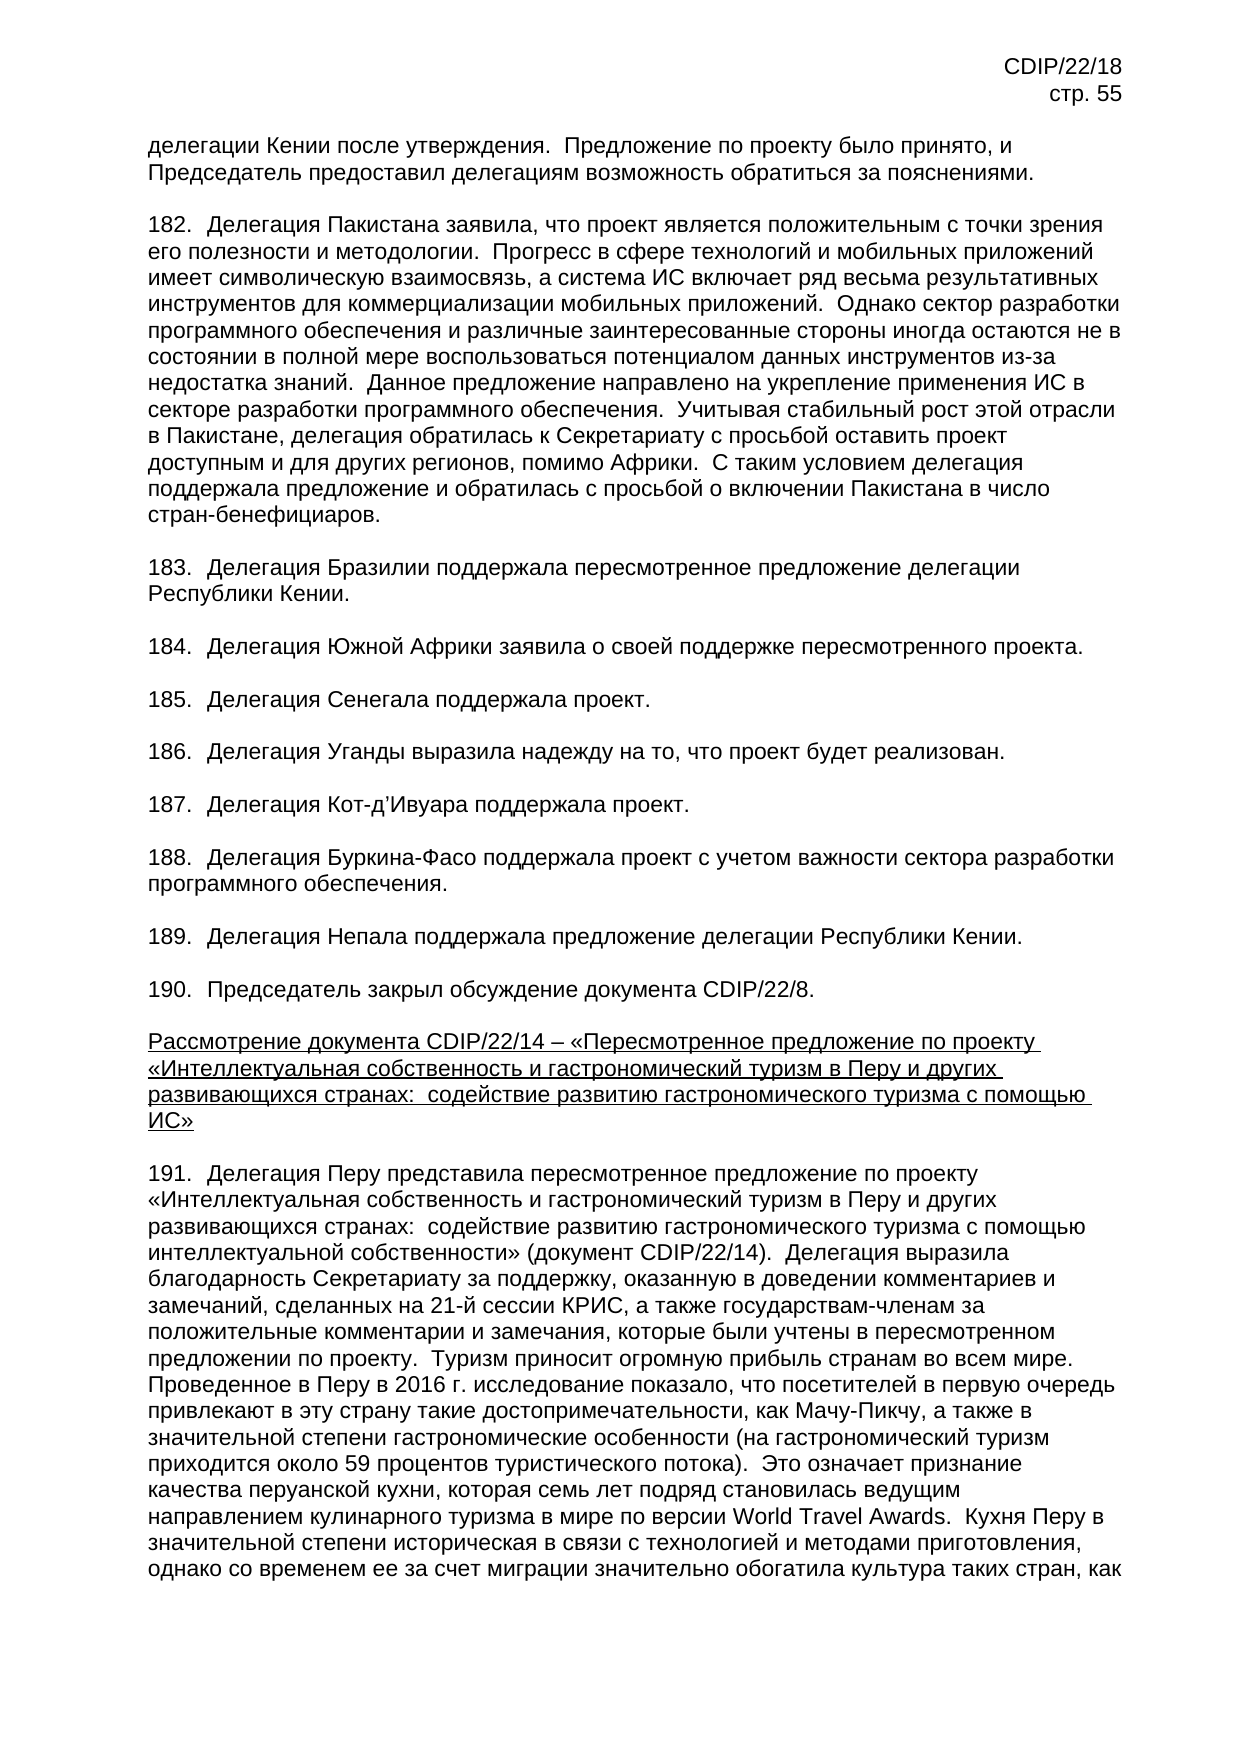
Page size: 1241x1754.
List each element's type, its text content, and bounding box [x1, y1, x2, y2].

list Делегация Буркина-Фасо поддержала проект с учетом важности сектора разработки программного обеспечения. [148, 844, 1122, 896]
list Председатель закрыл обсуждение документа CDIP/22/8. [148, 976, 1122, 1002]
list Делегация Сенегала поддержала проект. [148, 686, 1122, 712]
list Делегация Бразилии поддержала пересмотренное предложение делегации Республики Кении. [148, 554, 1122, 607]
list Рассмотрение документа CDIP/22/14 – «Пересмотренное предложение по проекту «Интеллектуальная собственность и гастрономический туризм в Перу и других развивающихся странах: содействие развитию гастрономического туризма с помощью ИС» [148, 1028, 1122, 1134]
list Делегация Пакистана заявила, что проект является положительным с точки зрения его полезности и методологии. Прогресс в сфере технологий и мобильных приложений имеет символическую взаимосвязь, а система ИС включает ряд весьма результативных инструментов для коммерциализации мобильных приложений. Однако сектор разработки программного обеспечения и различные заинтересованные стороны иногда остаются не в состоянии в полной мере воспользоваться потенциалом данных инструментов из-за недостатка знаний. Данное предложение направлено на укрепление применения ИС в секторе разработки программного обеспечения. Учитывая стабильный рост этой отрасли в Пакистане, делегация обратилась к Секретариату с просьбой оставить проект доступным и для других регионов, помимо Африки. С таким условием делегация поддержала предложение и обратилась с просьбой о включении Пакистана в число стран-бенефициаров. [148, 211, 1122, 527]
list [148, 1160, 1122, 1582]
list Делегация Кот-д’Ивуара поддержала проект. [148, 791, 1122, 817]
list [148, 132, 1122, 185]
list Делегация Южной Африки заявила о своей поддержке пересмотренного проекта. [148, 633, 1122, 659]
list Делегация Уганды выразила надежду на то, что проект будет реализован. [148, 738, 1122, 765]
list Делегация Непала поддержала предложение делегации Республики Кении. [148, 923, 1122, 949]
